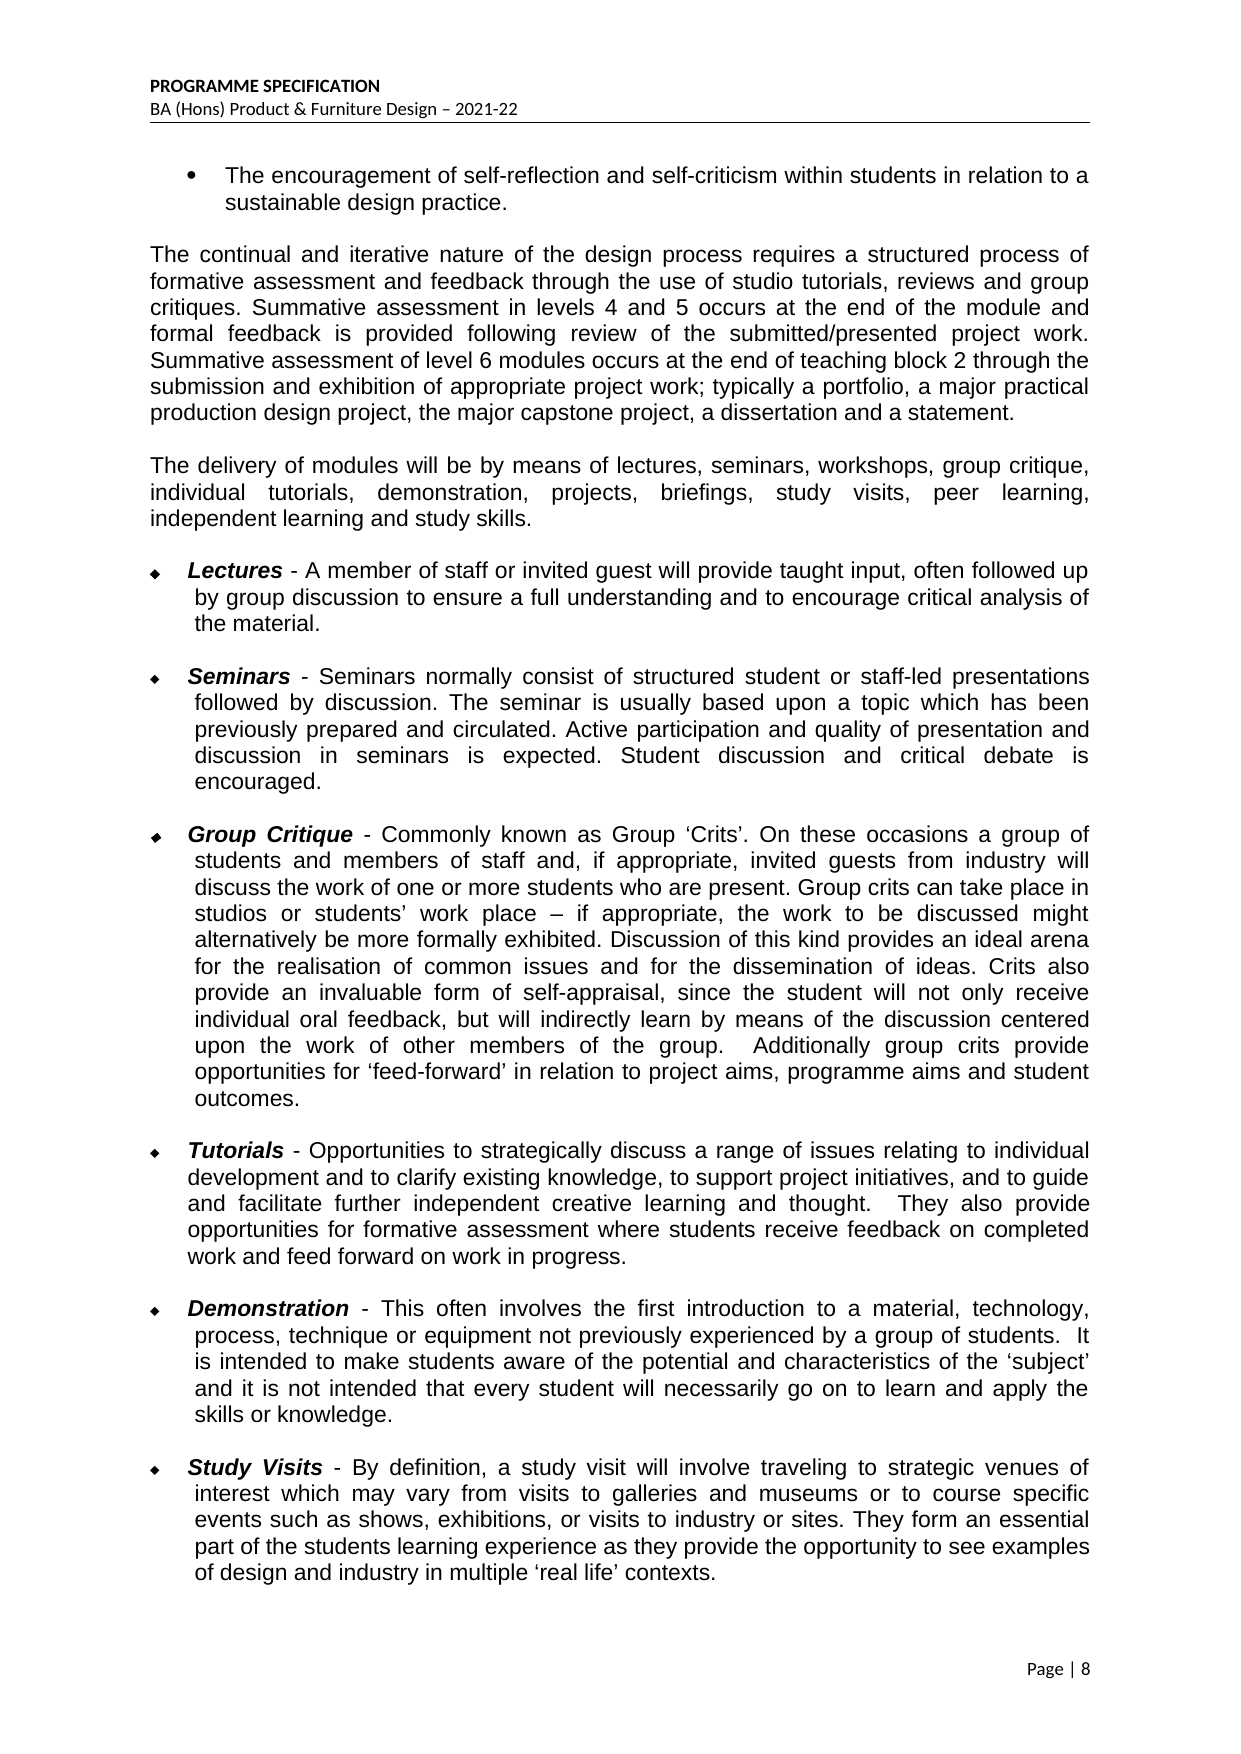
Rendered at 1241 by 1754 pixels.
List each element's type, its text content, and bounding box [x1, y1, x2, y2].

list Seminars - Seminars normally consist of structured student or staff-led presentations followed by discussion. The seminar is usually based upon a topic which has been previously prepared and circulated. Active participation and quality of presentation and discussion in seminars is expected. Student discussion and critical debate is encouraged. [150, 663, 1090, 795]
list The encouragement of self-reflection and self-criticism within students in relation to a sustainable design practice. [187, 162, 1090, 215]
list Tutorials - Opportunities to strategically discuss a range of issues relating to individual development and to clarify existing knowledge, to support project initiatives, and to guide and facilitate further independent creative learning and thought. They also provide opportunities for formative assessment where students receive feedback on completed work and feed forward on work in progress. [150, 1137, 1090, 1269]
text The continual and iterative nature of the design process requires a structured process of formative assessment and feedback through the use of studio tutorials, reviews and group critiques. Summative assessment in levels 4 and 5 occurs at the end of the module and formal feedback is provided following review of the submitted/presented project work. Summative assessment of level 6 modules occurs at the end of teaching block 2 through the submission and exhibition of appropriate project work; typically a portfolio, a major practical production design project, the major capstone project, a dissertation and a statement. [150, 241, 1090, 426]
list Group Critique - Commonly known as Group ‘Crits’. On these occasions a group of students and members of staff and, if appropriate, invited guests from industry will discuss the work of one or more students who are present. Group crits can take place in studios or students’ work place – if appropriate, the work to be discussed might alternatively be more formally exhibited. Discussion of this kind provides an ideal arena for the realisation of common issues and for the dissemination of ideas. Crits also provide an invaluable form of self-appraisal, since the student will not only receive individual oral feedback, but will indirectly learn by means of the discussion centered upon the work of other members of the group. Additionally group crits provide opportunities for ‘feed-forward’ in relation to project aims, programme aims and student outcomes. [150, 821, 1090, 1111]
list Study Visits - By definition, a study visit will involve traveling to strategic venues of interest which may vary from visits to galleries and museums or to course specific events such as shows, exhibitions, or visits to industry or sites. They form an essential part of the students learning experience as they provide the opportunity to see examples of design and industry in multiple ‘real life’ contexts. [150, 1453, 1090, 1585]
list Demonstration - This often involves the first introduction to a material, technology, process, technique or equipment not previously experienced by a group of students. It is intended to make students aware of the potential and characteristics of the ‘subject’ and it is not intended that every student will necessarily go on to learn and apply the skills or knowledge. [150, 1295, 1090, 1427]
list Lectures - A member of staff or invited guest will provide taught input, often followed up by group discussion to ensure a full understanding and to encourage critical analysis of the material. [150, 557, 1090, 637]
text The delivery of modules will be by means of lectures, seminars, workshops, group critique, individual tutorials, demonstration, projects, briefings, study visits, peer learning, independent learning and study skills. [150, 452, 1090, 531]
